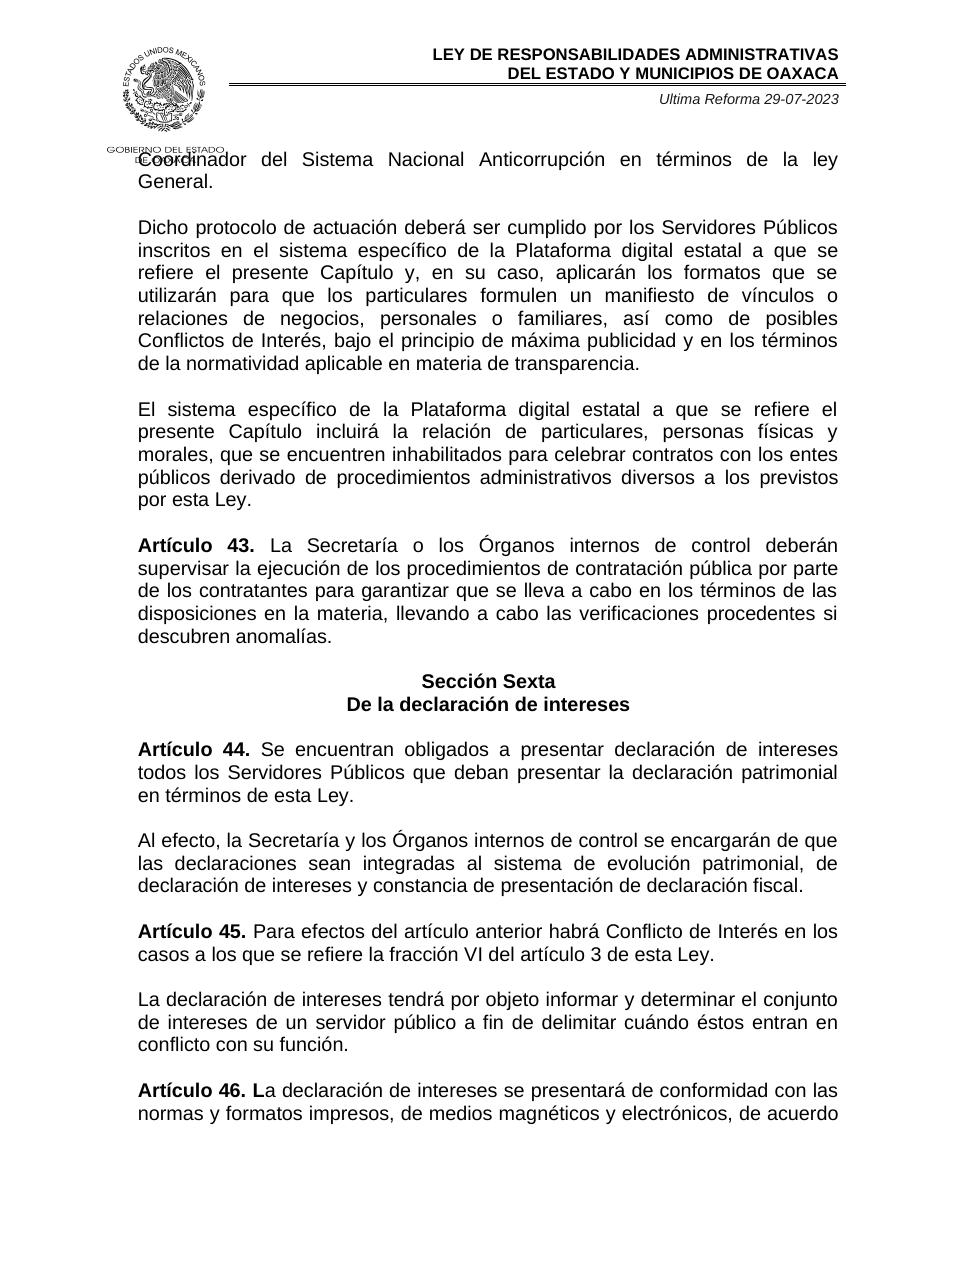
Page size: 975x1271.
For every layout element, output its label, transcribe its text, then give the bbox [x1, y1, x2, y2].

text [138, 148, 839, 193]
text De la declaración de intereses [138, 693, 839, 715]
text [138, 1079, 839, 1124]
text La declaración de intereses tendrá por objeto informar y determinar el conjunto de intereses de un servidor público a fin de delimitar cuándo éstos entran en conflicto con su función. [138, 988, 839, 1056]
text Artículo 44. Se encuentran obligados a presentar declaración de intereses todos los Servidores Públicos que deban presentar la declaración patrimonial en términos de esta Ley. [138, 738, 839, 806]
text Sección Sexta [138, 670, 839, 693]
text El sistema específico de la Plataforma digital estatal a que se refiere el presente Capítulo incluirá la relación de particulares, personas físicas y morales, que se encuentren inhabilitados para celebrar contratos con los entes públicos derivado de procedimientos administrativos diversos a los previstos por esta Ley. [138, 397, 839, 511]
text Artículo 45. Para efectos del artículo anterior habrá Conflicto de Interés en los casos a los que se refiere la fracción VI del artículo 3 de esta Ley. [138, 920, 839, 965]
picture [104, 44, 227, 166]
text Al efecto, la Secretaría y los Órganos internos de control se encargarán de que las declaraciones sean integradas al sistema de evolución patrimonial, de declaración de intereses y constancia de presentación de declaración fiscal. [138, 829, 839, 897]
text Dicho protocolo de actuación deberá ser cumplido por los Servidores Públicos inscritos en el sistema específico de la Plataforma digital estatal a que se refiere el presente Capítulo y, en su caso, aplicarán los formatos que se utilizarán para que los particulares formulen un manifiesto de vínculos o relaciones de negocios, personales o familiares, así como de posibles Conflictos de Interés, bajo el principio de máxima publicidad y en los términos de la normatividad aplicable en materia de transparencia. [138, 216, 839, 375]
text Artículo 43. La Secretaría o los Órganos internos de control deberán supervisar la ejecución de los procedimientos de contratación pública por parte de los contratantes para garantizar que se lleva a cabo en los términos de las disposiciones en la materia, llevando a cabo las verificaciones procedentes si descubren anomalías. [138, 534, 839, 647]
